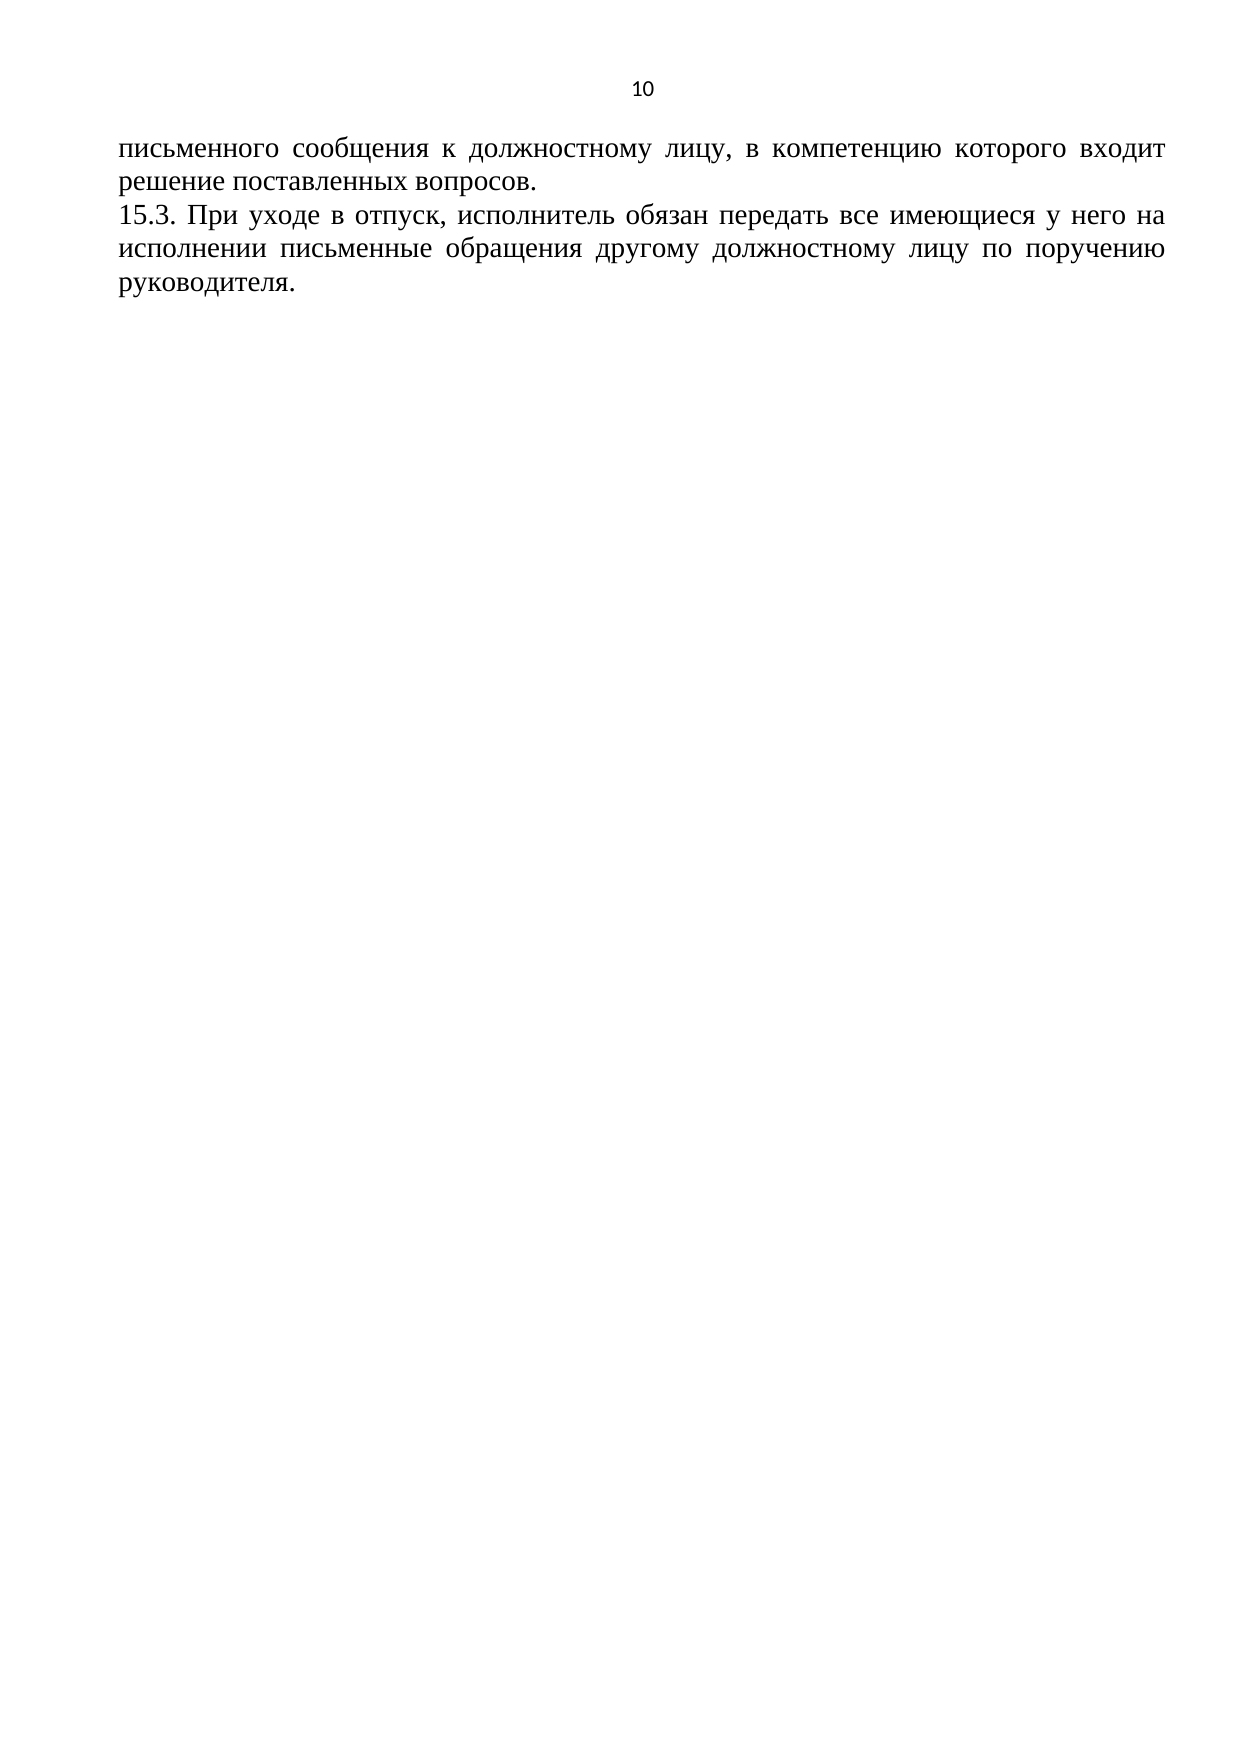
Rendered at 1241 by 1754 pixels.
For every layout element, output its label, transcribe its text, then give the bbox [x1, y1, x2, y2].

text 15.3. При уходе в отпуск, исполнитель обязан передать все имеющиеся у него на исполнении письменные обращения другому должностному лицу по поручению руководителя. [118, 197, 1167, 297]
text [118, 130, 1167, 197]
